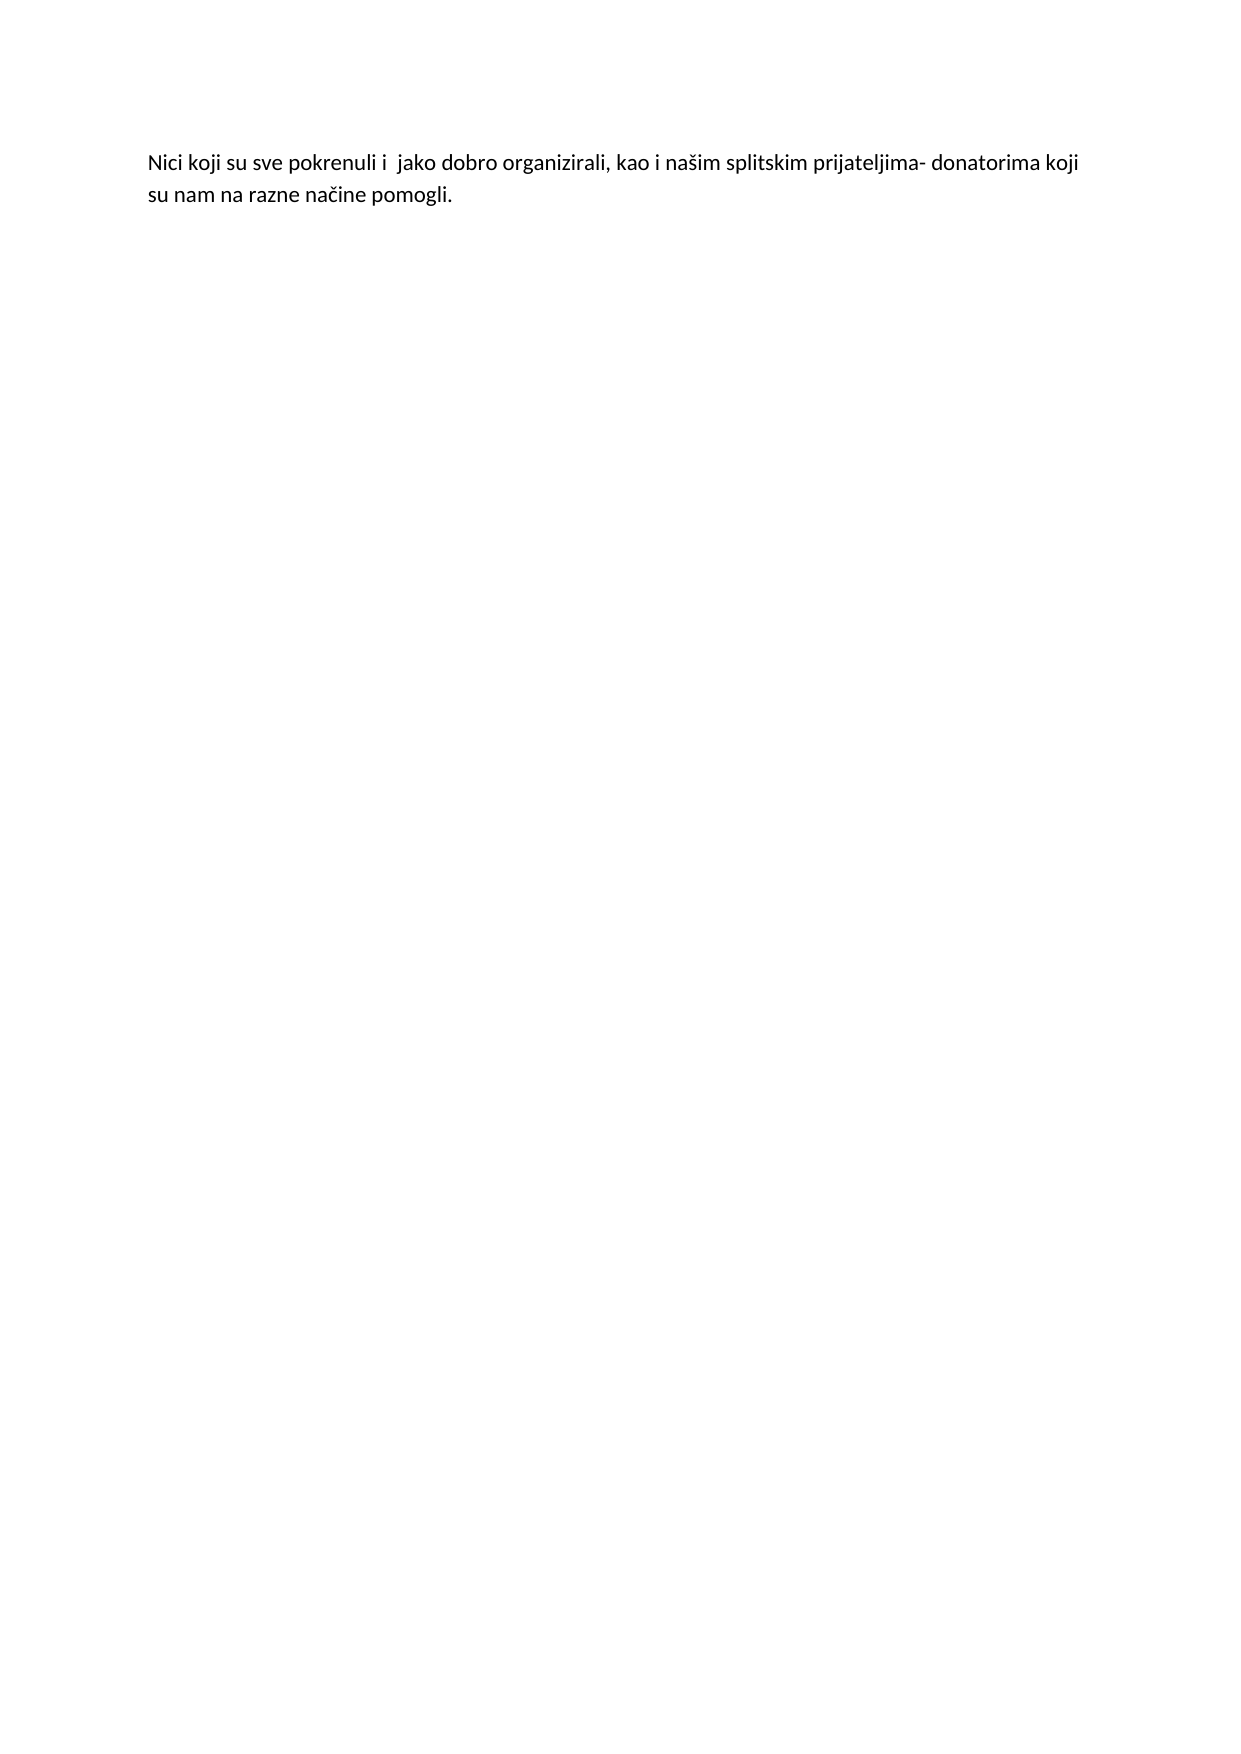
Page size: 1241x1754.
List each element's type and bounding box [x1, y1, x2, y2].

text [148, 148, 1093, 208]
